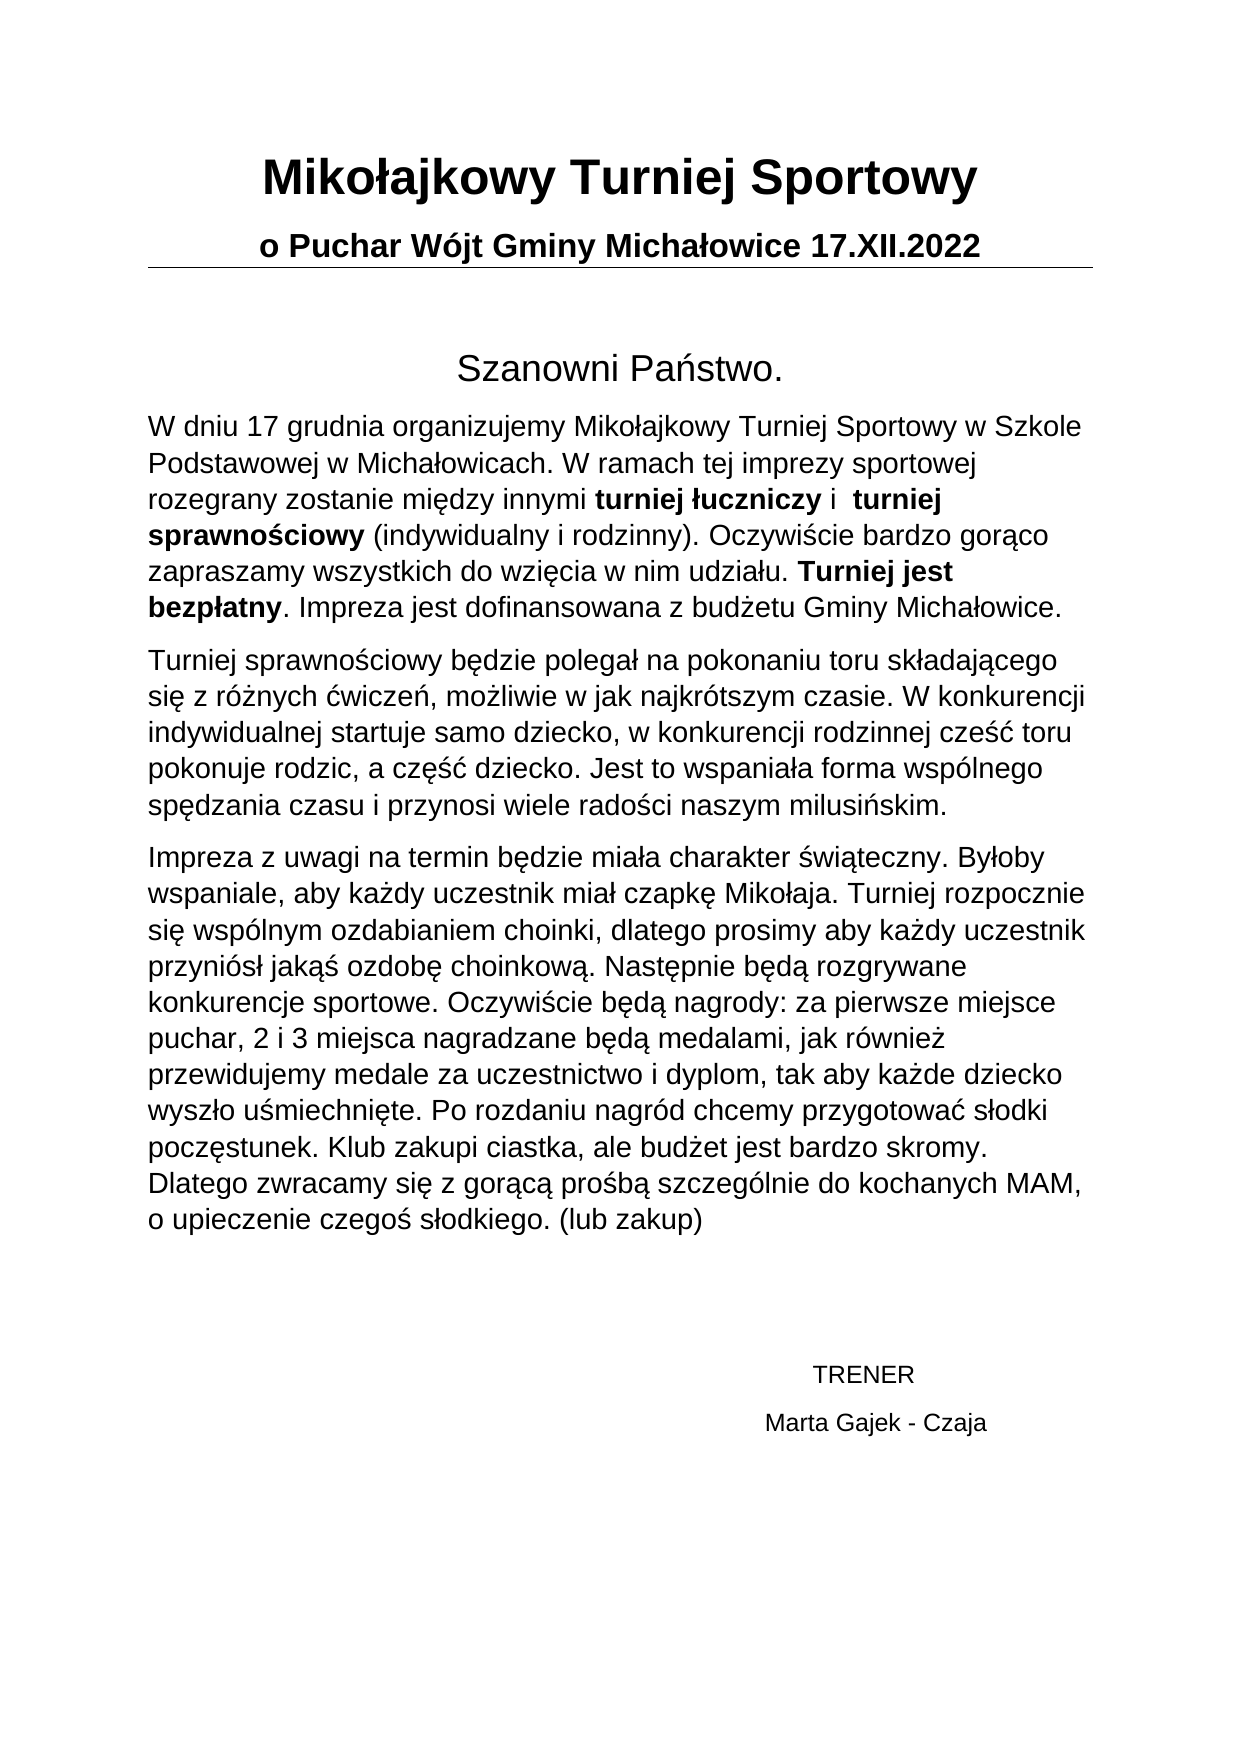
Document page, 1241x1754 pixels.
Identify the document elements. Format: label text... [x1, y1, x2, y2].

text Impreza z uwagi na termin będzie miała charakter świąteczny. Byłoby wspaniale, aby każdy uczestnik miał czapkę Mikołaja. Turniej rozpocznie się wspólnym ozdabianiem choinki, dlatego prosimy aby każdy uczestnik przyniósł jakąś ozdobę choinkową. Następnie będą rozgrywane konkurencje sportowe. Oczywiście będą nagrody: za pierwsze miejsce puchar, 2 i 3 miejsca nagradzane będą medalami, jak również przewidujemy medale za uczestnictwo i dyplom, tak aby każde dziecko wyszło uśmiechnięte. Po rozdaniu nagród chcemy przygotować słodki poczęstunek. Klub zakupi ciastka, ale budżet jest bardzo skromy. Dlatego zwracamy się z gorącą prośbą szczególnie do kochanych MAM, o upieczenie czegoś słodkiego. (lub zakup) [148, 840, 1093, 1235]
text Turniej sprawnościowy będzie polegał na pokonaniu toru składającego się z różnych ćwiczeń, możliwie w jak najkrótszym czasie. W konkurencji indywidualnej startuje samo dziecko, w konkurencji rodzinnej cześć toru pokonuje rodzic, a część dziecko. Jest to wspaniała forma wspólnego spędzania czasu i przynosi wiele radości naszym milusińskim. [148, 643, 1093, 821]
text TRENER [148, 1360, 1093, 1389]
text W dniu 17 grudnia organizujemy Mikołajkowy Turniej Sportowy w Szkole Podstawowej w Michałowicach. W ramach tej imprezy sportowej rozegrany zostanie między innymi turniej łuczniczy i turniej sprawnościowy (indywidualny i rodzinny). Oczywiście bardzo gorąco zapraszamy wszystkich do wzięcia w nim udziału. Turniej jest bezpłatny. Impreza jest dofinansowana z budżetu Gminy Michałowice. [148, 409, 1093, 624]
text Mikołajkowy Turniej Sportowy [148, 148, 1093, 205]
text o Puchar Wójt Gminy Michałowice 17.XII.2022 [148, 226, 1093, 267]
text Marta Gajek - Czaja [148, 1408, 1093, 1437]
text Szanowni Państwo. [148, 346, 1093, 389]
